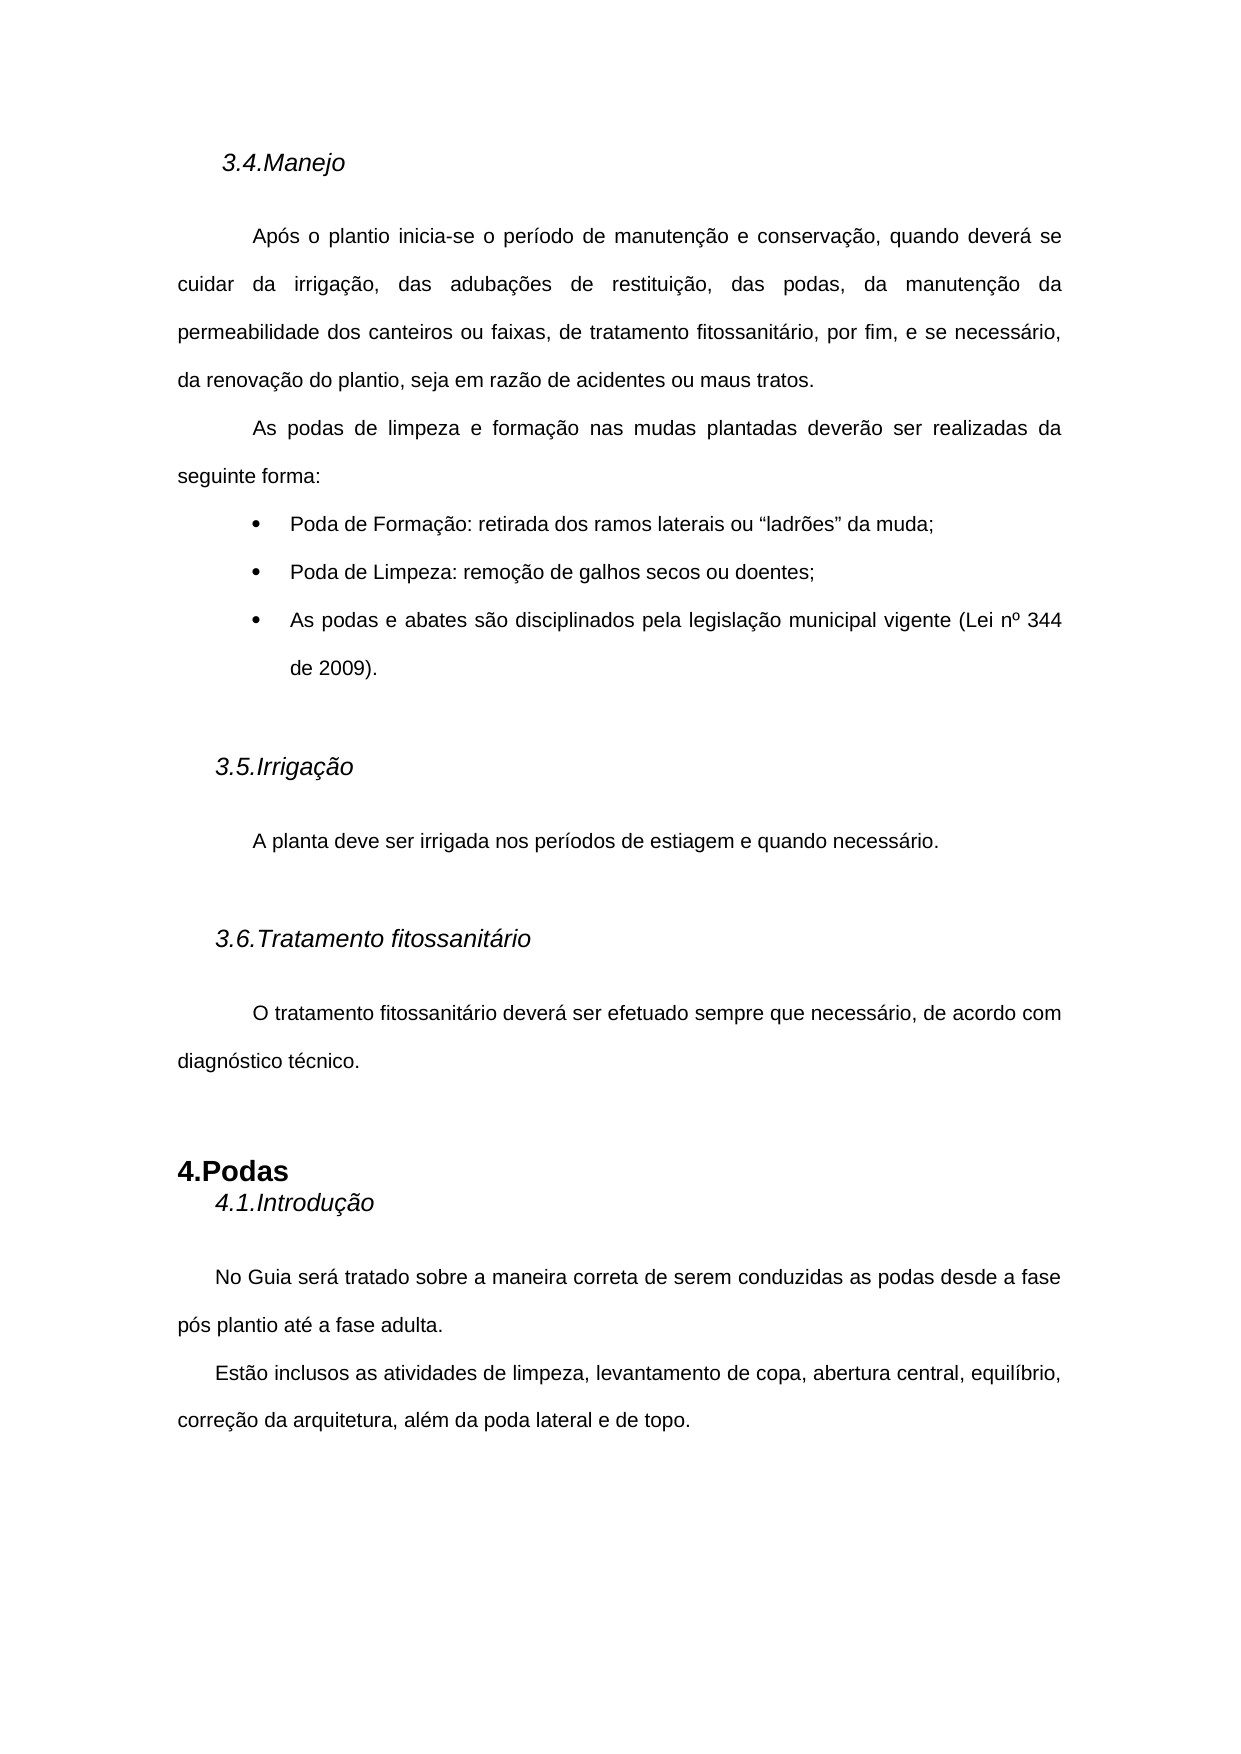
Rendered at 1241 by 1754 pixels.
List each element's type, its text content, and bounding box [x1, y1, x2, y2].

text As podas de limpeza e formação nas mudas plantadas deverão ser realizadas da seguinte forma: [177, 416, 1063, 488]
text Após o plantio inicia-se o período de manutenção e conservação, quando deverá se cuidar da irrigação, das adubações de restituição, das podas, da manutenção da permeabilidade dos canteiros ou faixas, de tratamento fitossanitário, por fim, e se necessário, da renovação do plantio, seja em razão de acidentes ou maus tratos. [177, 224, 1063, 392]
list As podas e abates são disciplinados pela legislação municipal vigente (Lei nº 344 de 2009). [252, 608, 1063, 680]
text No Guia será tratado sobre a maneira correta de serem conduzidas as podas desde a fase pós plantio até a fase adulta. [177, 1264, 1063, 1336]
text O tratamento fitossanitário deverá ser efetuado sempre que necessário, de acordo com diagnóstico técnico. [177, 1001, 1063, 1073]
subtitle 3.6.Tratamento fitossanitário [215, 924, 1063, 953]
list Poda de Limpeza: remoção de galhos secos ou doentes; [252, 560, 1063, 584]
subtitle 4.1.Introdução [215, 1188, 1063, 1217]
subtitle 3.4.Manejo [215, 148, 1063, 176]
subtitle 3.5.Irrigação [215, 752, 1063, 781]
list Poda de Formação: retirada dos ramos laterais ou “ladrões” da muda; [252, 512, 1063, 536]
subtitle 4.Podas [177, 1154, 1063, 1188]
text Estão inclusos as atividades de limpeza, levantamento de copa, abertura central, equilíbrio, correção da arquitetura, além da poda lateral e de topo. [177, 1360, 1063, 1432]
text A planta deve ser irrigada nos períodos de estiagem e quando necessário. [177, 828, 1063, 852]
